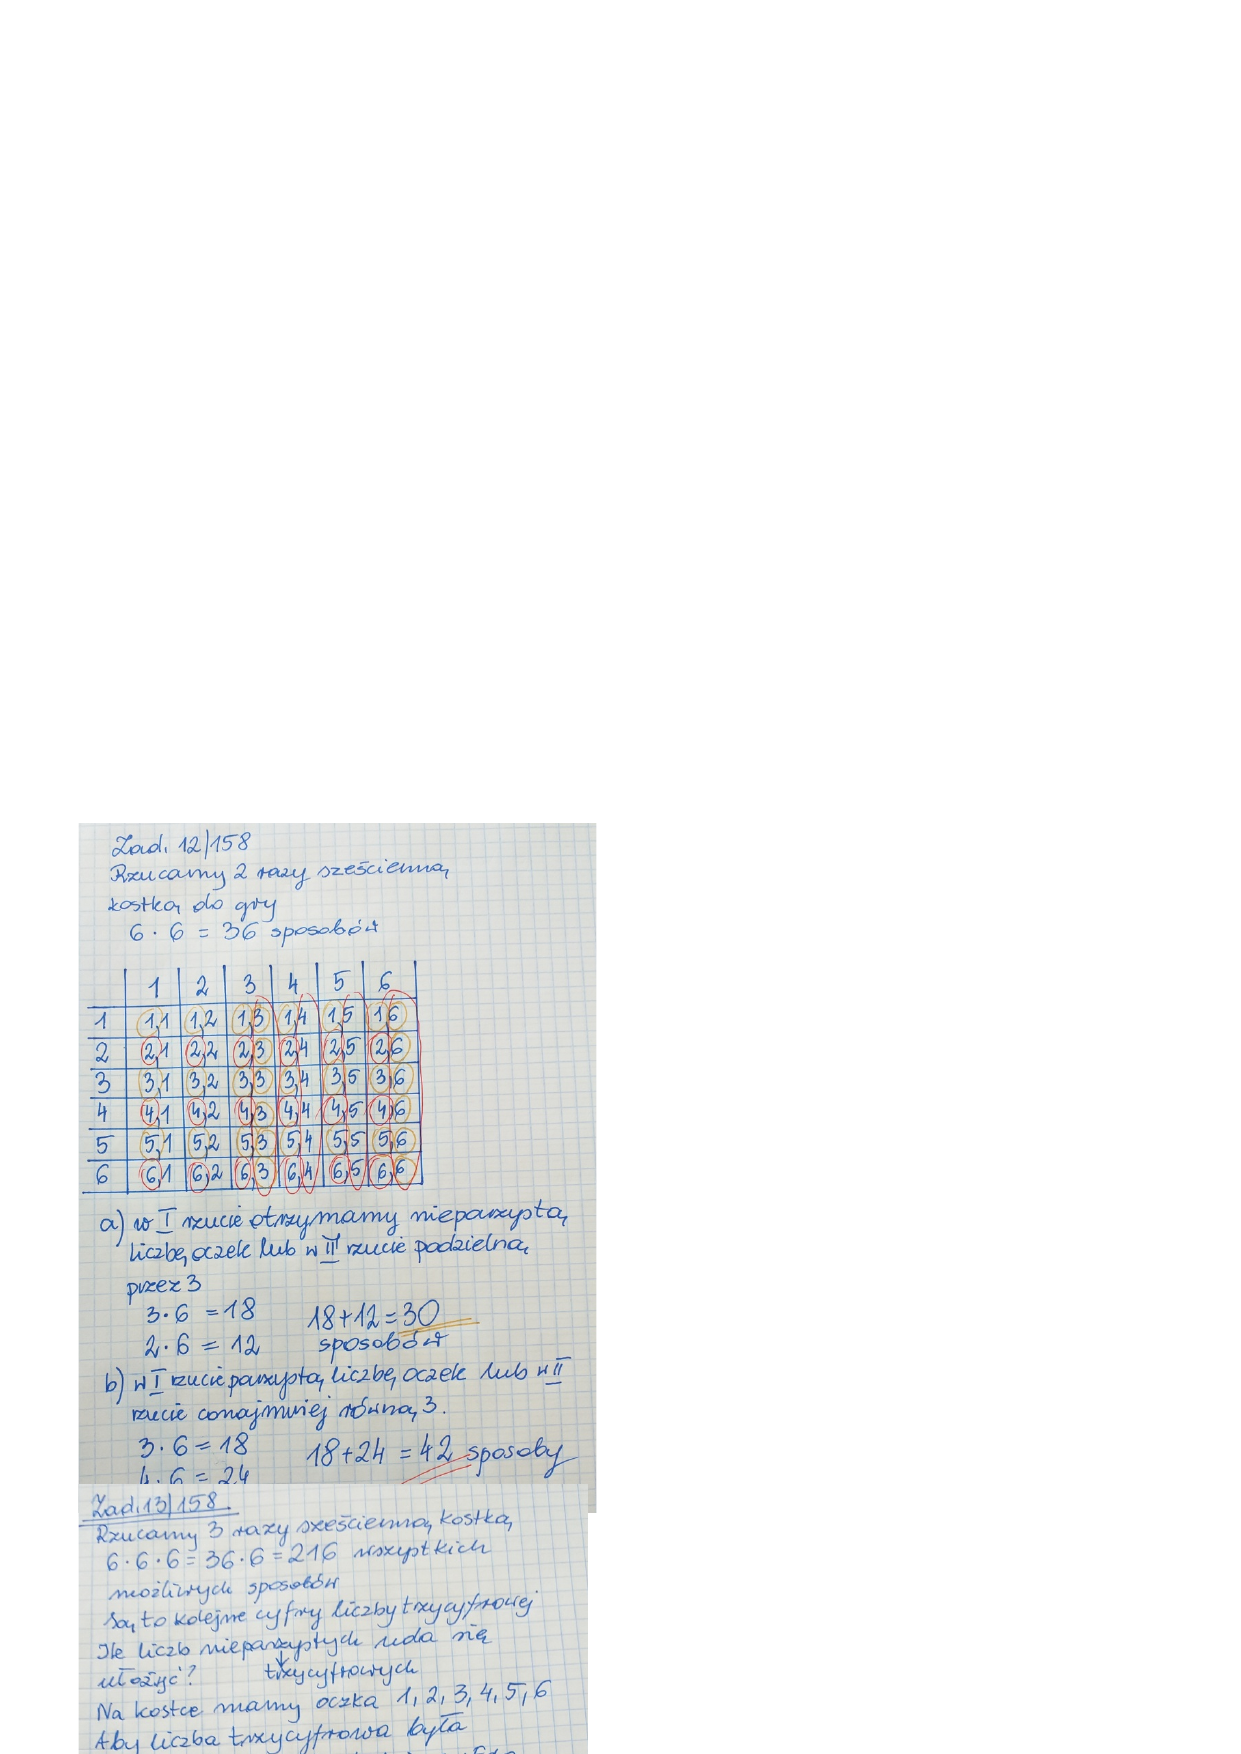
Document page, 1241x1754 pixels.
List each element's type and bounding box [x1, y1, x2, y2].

picture [78, 823, 597, 1754]
